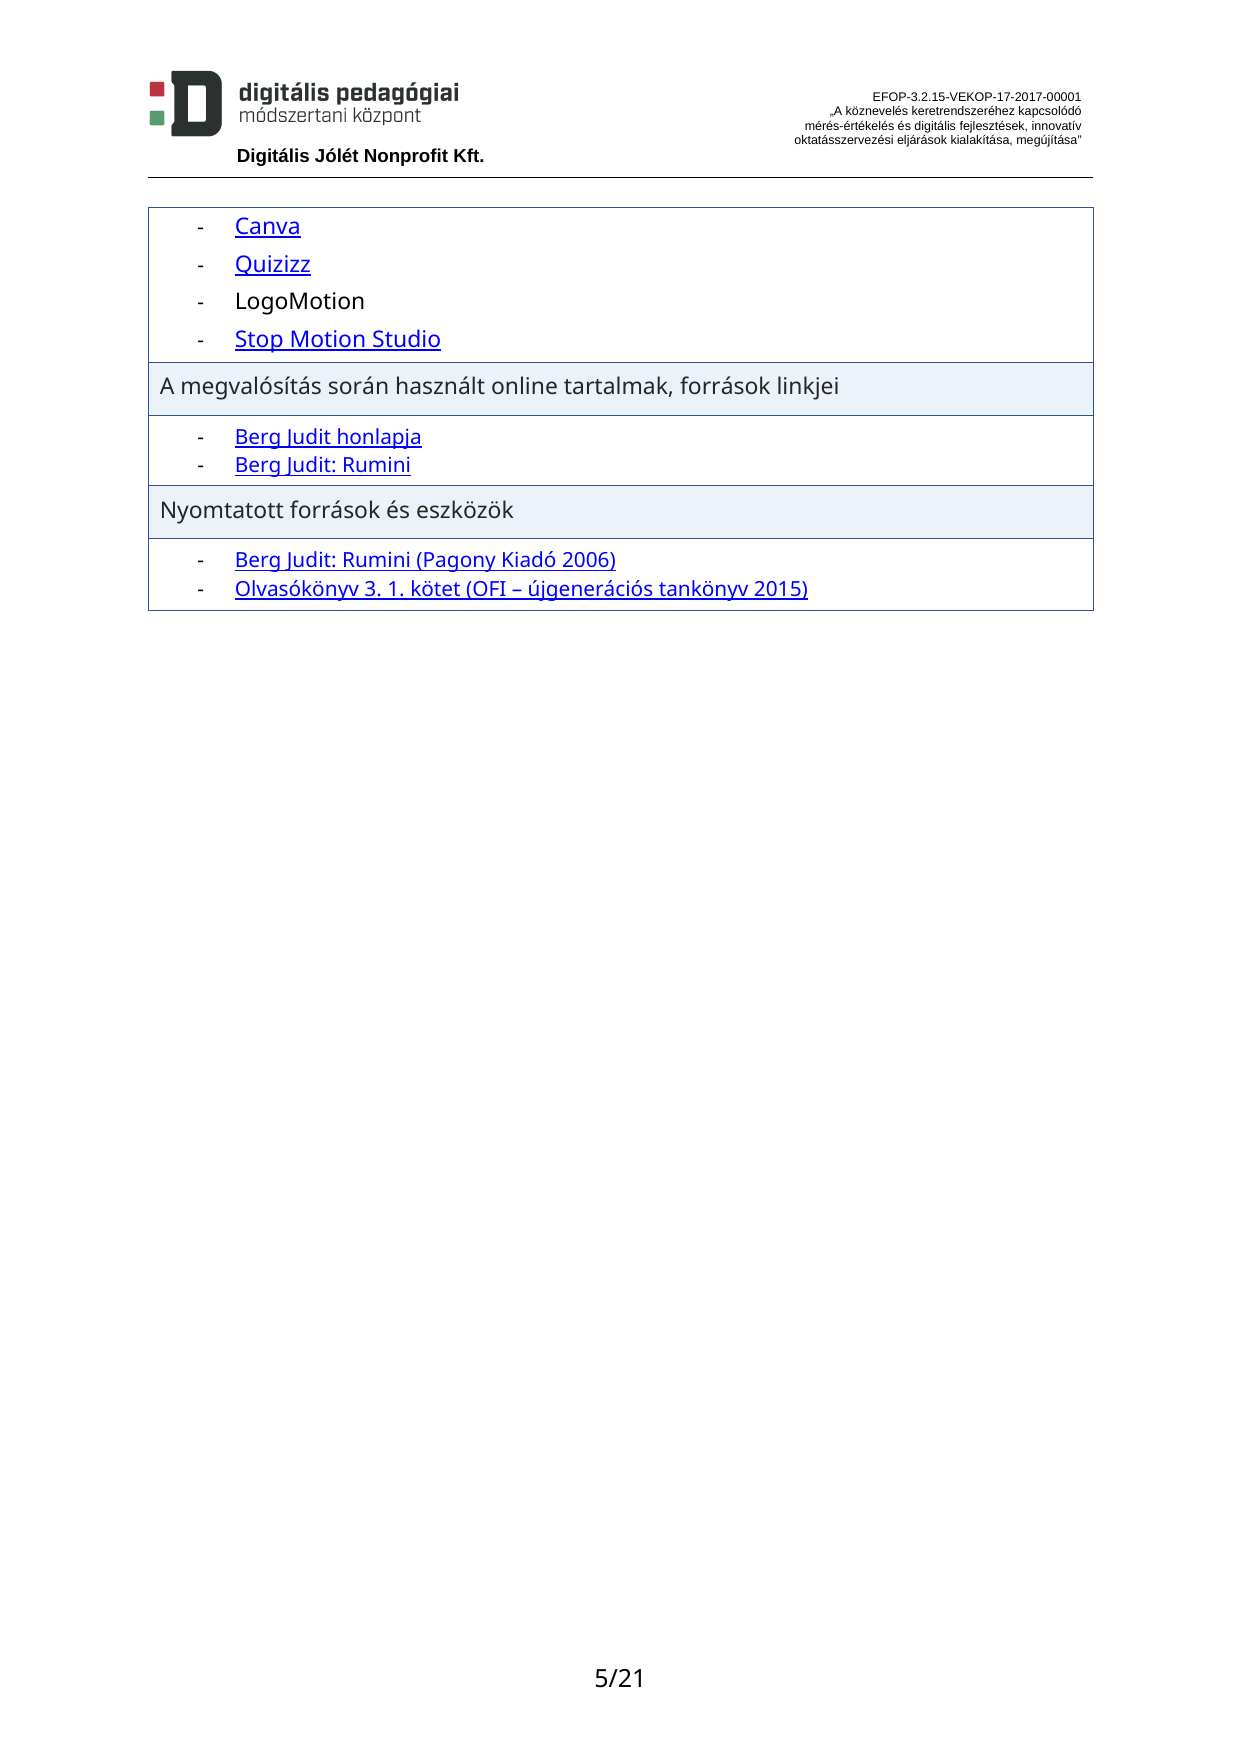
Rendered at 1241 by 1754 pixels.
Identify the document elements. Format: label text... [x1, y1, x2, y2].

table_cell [149, 208, 1093, 362]
picture [148, 68, 460, 138]
table_cell Berg Judit honlapja Berg Judit: Rumini [149, 416, 1093, 485]
table_cell Nyomtatott források és eszközök [149, 486, 1093, 538]
table_cell Berg Judit: Rumini (Pagony Kiadó 2006) Olvasókönyv 3. 1. kötet (OFI – újgenerációs tankönyv 2015) [149, 539, 1093, 610]
table_cell A megvalósítás során használt online tartalmak, források linkjei [149, 363, 1093, 415]
